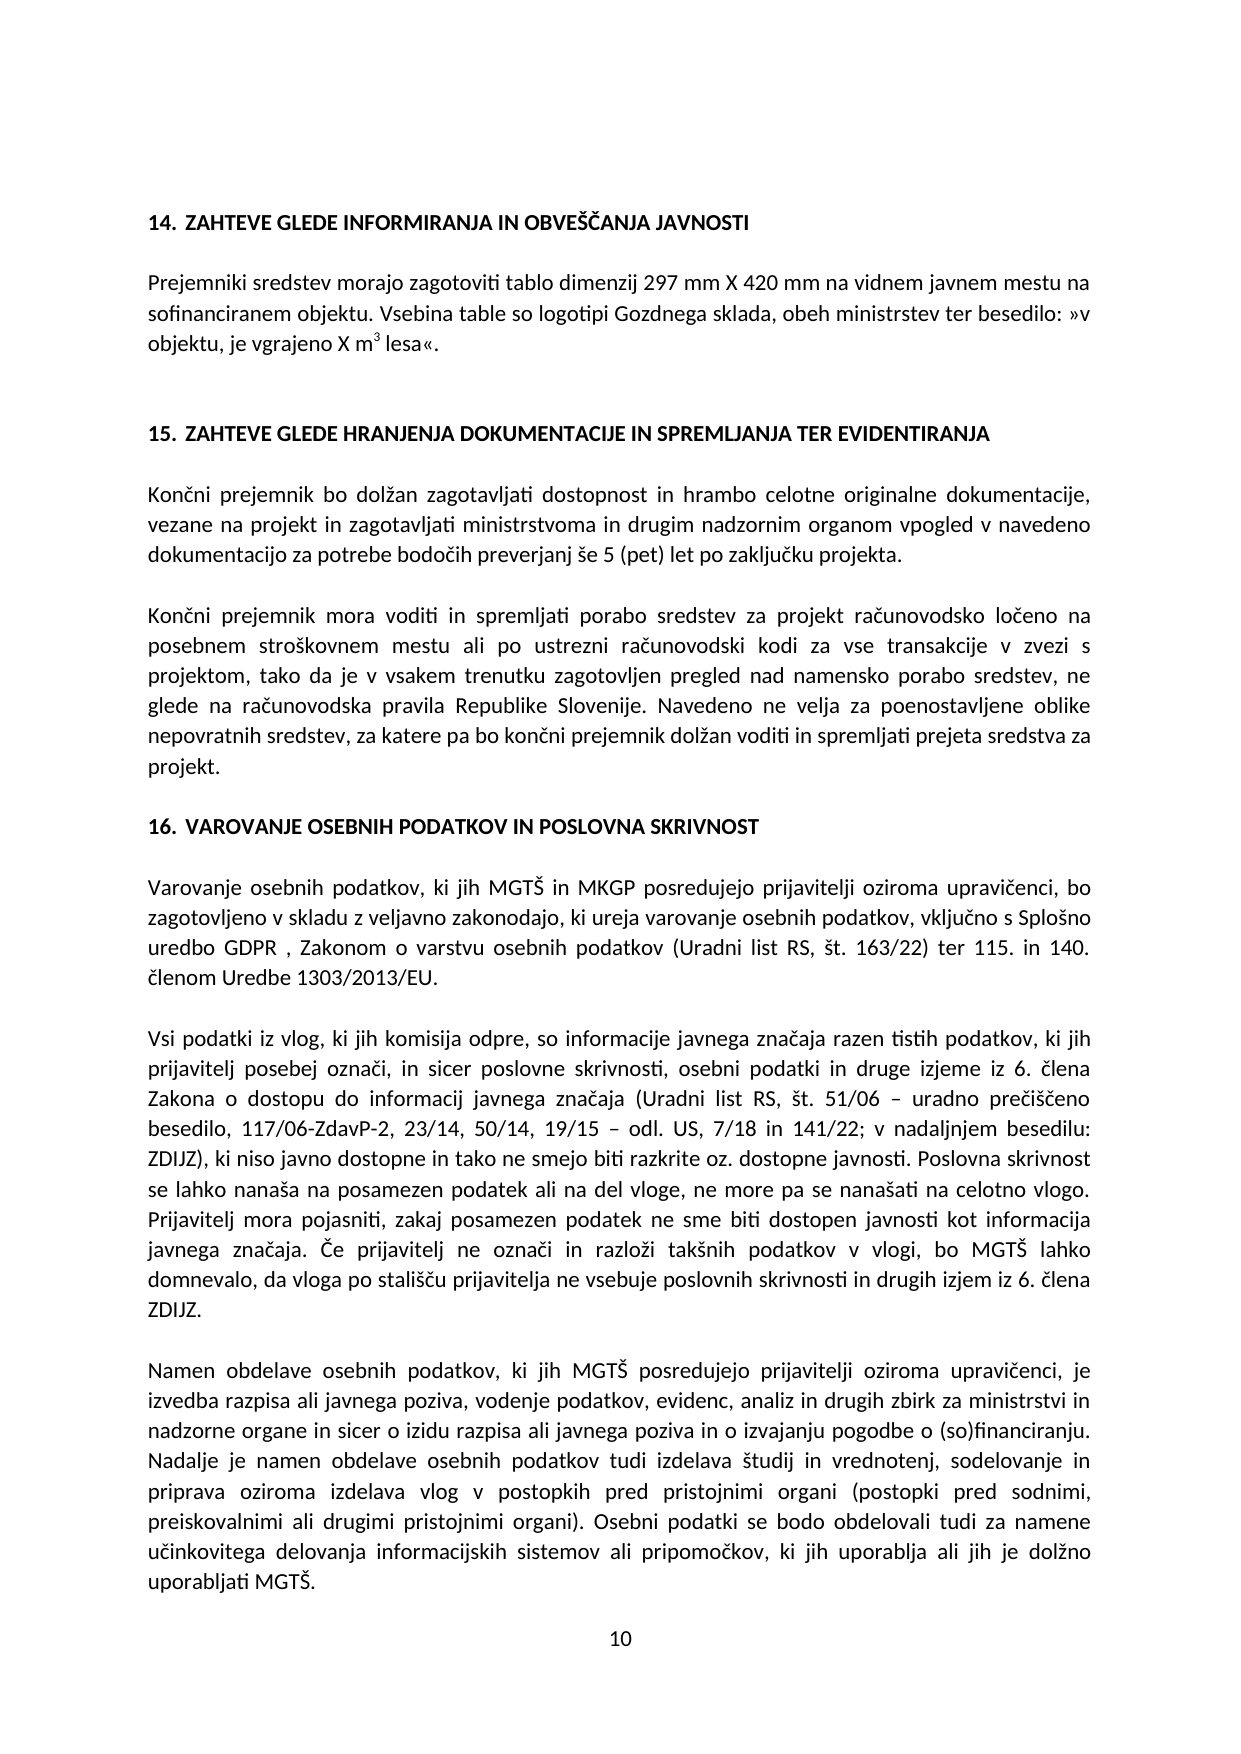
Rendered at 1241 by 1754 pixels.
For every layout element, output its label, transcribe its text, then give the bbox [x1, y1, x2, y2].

text Končni prejemnik bo dolžan zagotavljati dostopnost in hrambo celotne originalne dokumentacije, vezane na projekt in zagotavljati ministrstvoma in drugim nadzornim organom vpogled v navedeno dokumentacijo za potrebe bodočih preverjanj še 5 (pet) let po zaključku projekta. [148, 480, 1093, 568]
list ZAHTEVE GLEDE INFORMIRANJA IN OBVEŠČANJA JAVNOSTI [148, 208, 1093, 236]
text Namen obdelave osebnih podatkov, ki jih MGTŠ posredujejo prijavitelji oziroma upravičenci, je izvedba razpisa ali javnega poziva, vodenje podatkov, evidenc, analiz in drugih zbirk za ministrstvi in nadzorne organe in sicer o izidu razpisa ali javnega poziva in o izvajanju pogodbe o (so)financiranju. Nadalje je namen obdelave osebnih podatkov tudi izdelava študij in vrednotenj, sodelovanje in priprava oziroma izdelava vlog v postopkih pred pristojnimi organi (postopki pred sodnimi, preiskovalnimi ali drugimi pristojnimi organi). Osebni podatki se bodo obdelovali tudi za namene učinkovitega delovanja informacijskih sistemov ali pripomočkov, ki jih uporablja ali jih je dolžno uporabljati MGTŠ. [148, 1356, 1093, 1595]
text Varovanje osebnih podatkov, ki jih MGTŠ in MKGP posredujejo prijavitelji oziroma upravičenci, bo zagotovljeno v skladu z veljavno zakonodajo, ki ureja varovanje osebnih podatkov, vključno s Splošno uredbo GDPR , Zakonom o varstvu osebnih podatkov (Uradni list RS, št. 163/22) ter 115. in 140. členom Uredbe 1303/2013/EU. [148, 873, 1093, 991]
text Vsi podatki iz vlog, ki jih komisija odpre, so informacije javnega značaja razen tistih podatkov, ki jih prijavitelj posebej označi, in sicer poslovne skrivnosti, osebni podatki in druge izjeme iz 6. člena Zakona o dostopu do informacij javnega značaja (Uradni list RS, št. 51/06 – uradno prečiščeno besedilo, 117/06-ZdavP-2, 23/14, 50/14, 19/15 – odl. US, 7/18 in 141/22; v nadaljnjem besedilu: ZDIJZ), ki niso javno dostopne in tako ne smejo biti razkrite oz. dostopne javnosti. Poslovna skrivnost se lahko nanaša na posamezen podatek ali na del vloge, ne more pa se nanašati na celotno vlogo. Prijavitelj mora pojasniti, zakaj posamezen podatek ne sme biti dostopen javnosti kot informacija javnega značaja. Če prijavitelj ne označi in razloži takšnih podatkov v vlogi, bo MGTŠ lahko domnevalo, da vloga po stališču prijavitelja ne vsebuje poslovnih skrivnosti in drugih izjem iz 6. člena ZDIJZ. [148, 1024, 1093, 1323]
text Prejemniki sredstev morajo zagotoviti tablo dimenzij 297 mm X 420 mm na vidnem javnem mestu na sofinanciranem objektu. Vsebina table so logotipi Gozdnega sklada, obeh ministrstev ter besedilo: »v objektu, je vgrajeno X m3 lesa«. [148, 268, 1093, 357]
list VAROVANJE OSEBNIH PODATKOV IN POSLOVNA SKRIVNOST [148, 812, 1093, 840]
list ZAHTEVE GLEDE HRANJENJA DOKUMENTACIJE IN SPREMLJANJA TER EVIDENTIRANJA [148, 419, 1093, 447]
text Končni prejemnik mora voditi in spremljati porabo sredstev za projekt računovodsko ločeno na posebnem stroškovnem mestu ali po ustrezni računovodski kodi za vse transakcije v zvezi s projektom, tako da je v vsakem trenutku zagotovljen pregled nad namensko porabo sredstev, ne glede na računovodska pravila Republike Slovenije. Navedeno ne velja za poenostavljene oblike nepovratnih sredstev, za katere pa bo končni prejemnik dolžan voditi in spremljati prejeta sredstva za projekt. [148, 601, 1093, 780]
